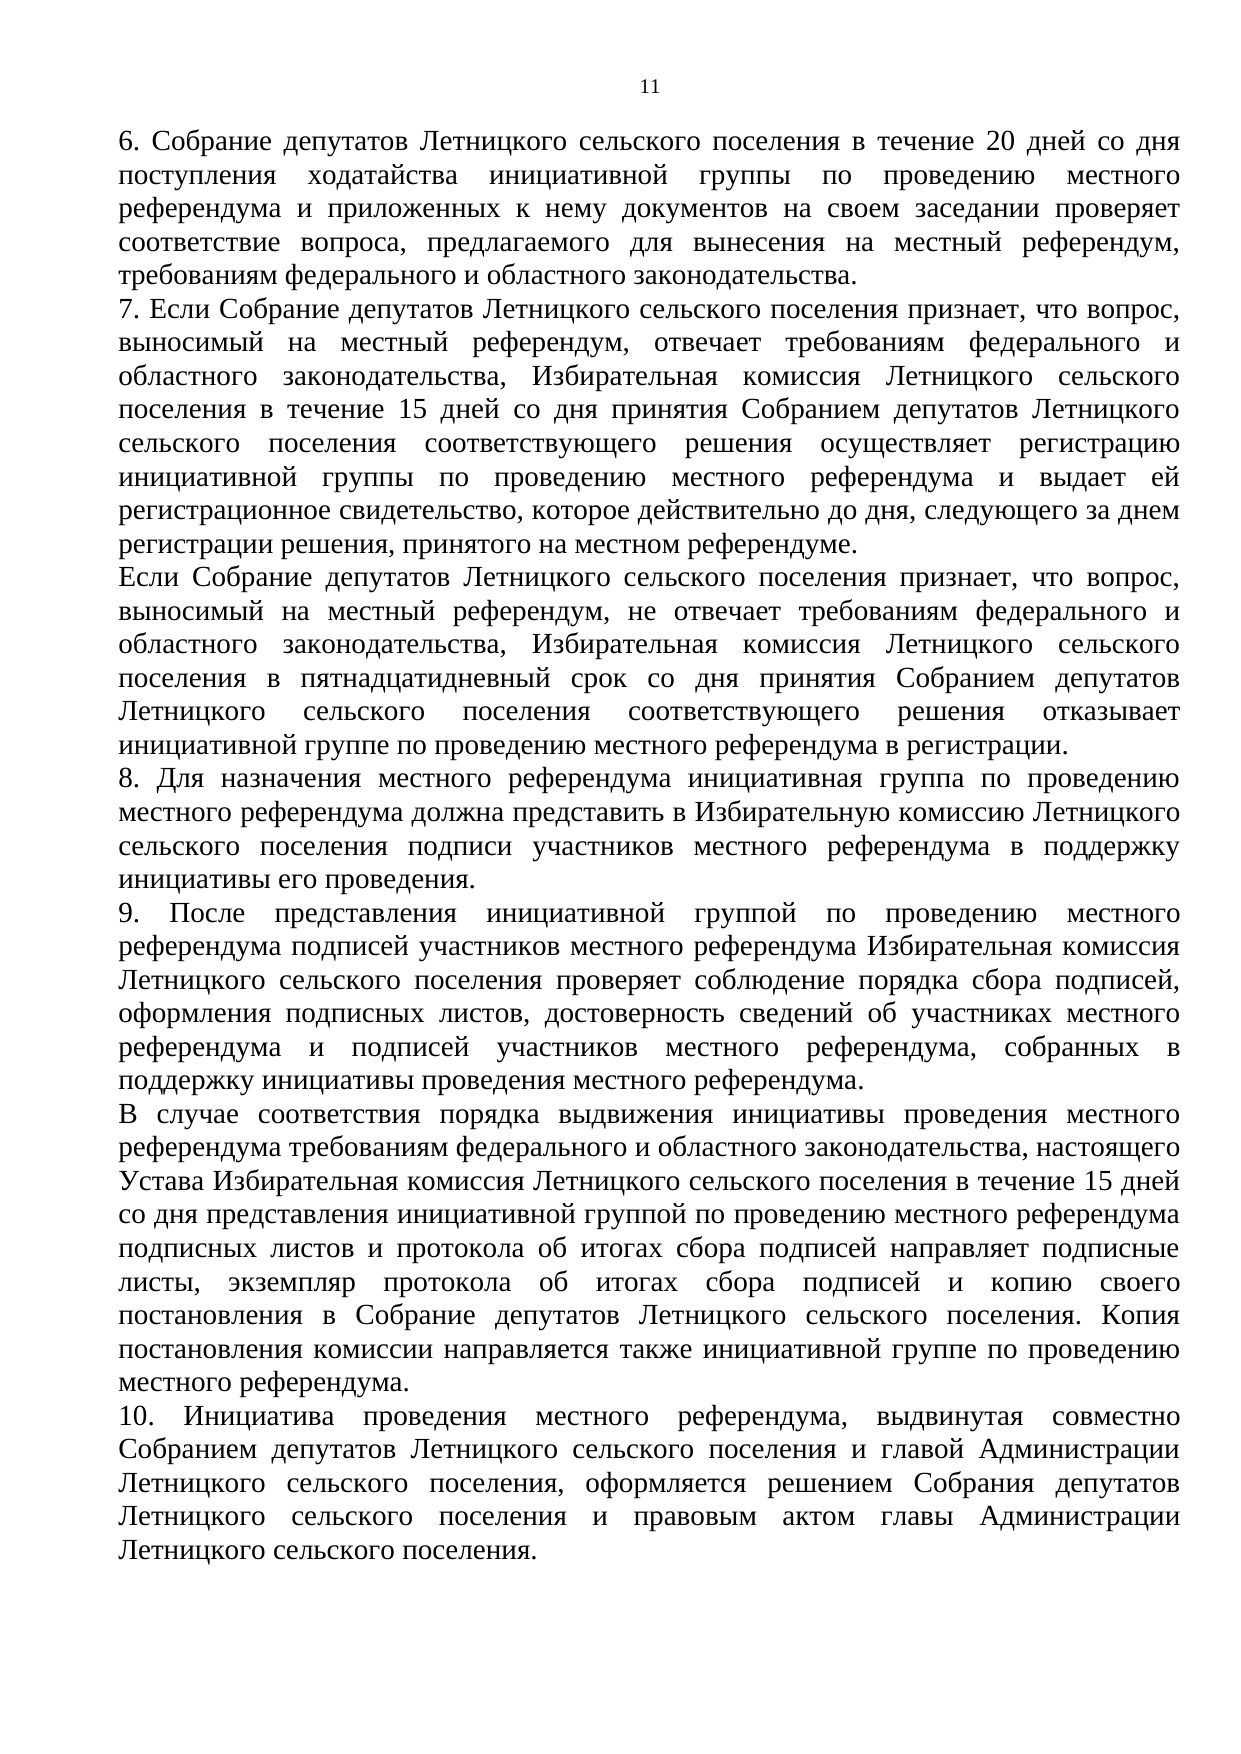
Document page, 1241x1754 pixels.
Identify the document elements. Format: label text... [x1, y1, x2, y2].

text 9. После представления инициативной группой по проведению местного референдума подписей участников местного референдума Избирательная комиссия Летницкого сельского поселения проверяет соблюдение порядка сбора подписей, оформления подписных листов, достоверность сведений об участниках местного референдума и подписей участников местного референдума, собранных в поддержку инициативы проведения местного референдума. [118, 895, 1181, 1096]
text Если Собрание депутатов Летницкого сельского поселения признает, что вопрос, выносимый на местный референдум, не отвечает требованиям федерального и областного законодательства, Избирательная комиссия Летницкого сельского поселения в пятнадцатидневный срок со дня принятия Собранием депутатов Летницкого сельского поселения соответствующего решения отказывает инициативной группе по проведению местного референдума в регистрации. [118, 559, 1181, 761]
text 8. Для назначения местного референдума инициативная группа по проведению местного референдума должна представить в Избирательную комиссию Летницкого сельского поселения подписи участников местного референдума в поддержку инициативы его проведения. [118, 761, 1181, 895]
text 10. Инициатива проведения местного референдума, выдвинутая совместно Собранием депутатов Летницкого сельского поселения и главой Администрации Летницкого сельского поселения, оформляется решением Собрания депутатов Летницкого сельского поселения и правовым актом главы Администрации Летницкого сельского поселения. [118, 1398, 1181, 1566]
text 7. Если Собрание депутатов Летницкого сельского поселения признает, что вопрос, выносимый на местный референдум, отвечает требованиям федерального и областного законодательства, Избирательная комиссия Летницкого сельского поселения в течение 15 дней со дня принятия Собранием депутатов Летницкого сельского поселения соответствующего решения осуществляет регистрацию инициативной группы по проведению местного референдума и выдает ей регистрационное свидетельство, которое действительно до дня, следующего за днем регистрации решения, принятого на местном референдуме. [118, 291, 1181, 559]
text 6. Собрание депутатов Летницкого сельского поселения в течение 20 дней со дня поступления ходатайства инициативной группы по проведению местного референдума и приложенных к нему документов на своем заседании проверяет соответствие вопроса, предлагаемого для вынесения на местный референдум, требованиям федерального и областного законодательства. [118, 123, 1181, 291]
text В случае соответствия порядка выдвижения инициативы проведения местного референдума требованиям федерального и областного законодательства, настоящего Устава Избирательная комиссия Летницкого сельского поселения в течение 15 дней со дня представления инициативной группой по проведению местного референдума подписных листов и протокола об итогах сбора подписей направляет подписные листы, экземпляр протокола об итогах сбора подписей и копию своего постановления в Собрание депутатов Летницкого сельского поселения. Копия постановления комиссии направляется также инициативной группе по проведению местного референдума. [118, 1096, 1181, 1398]
